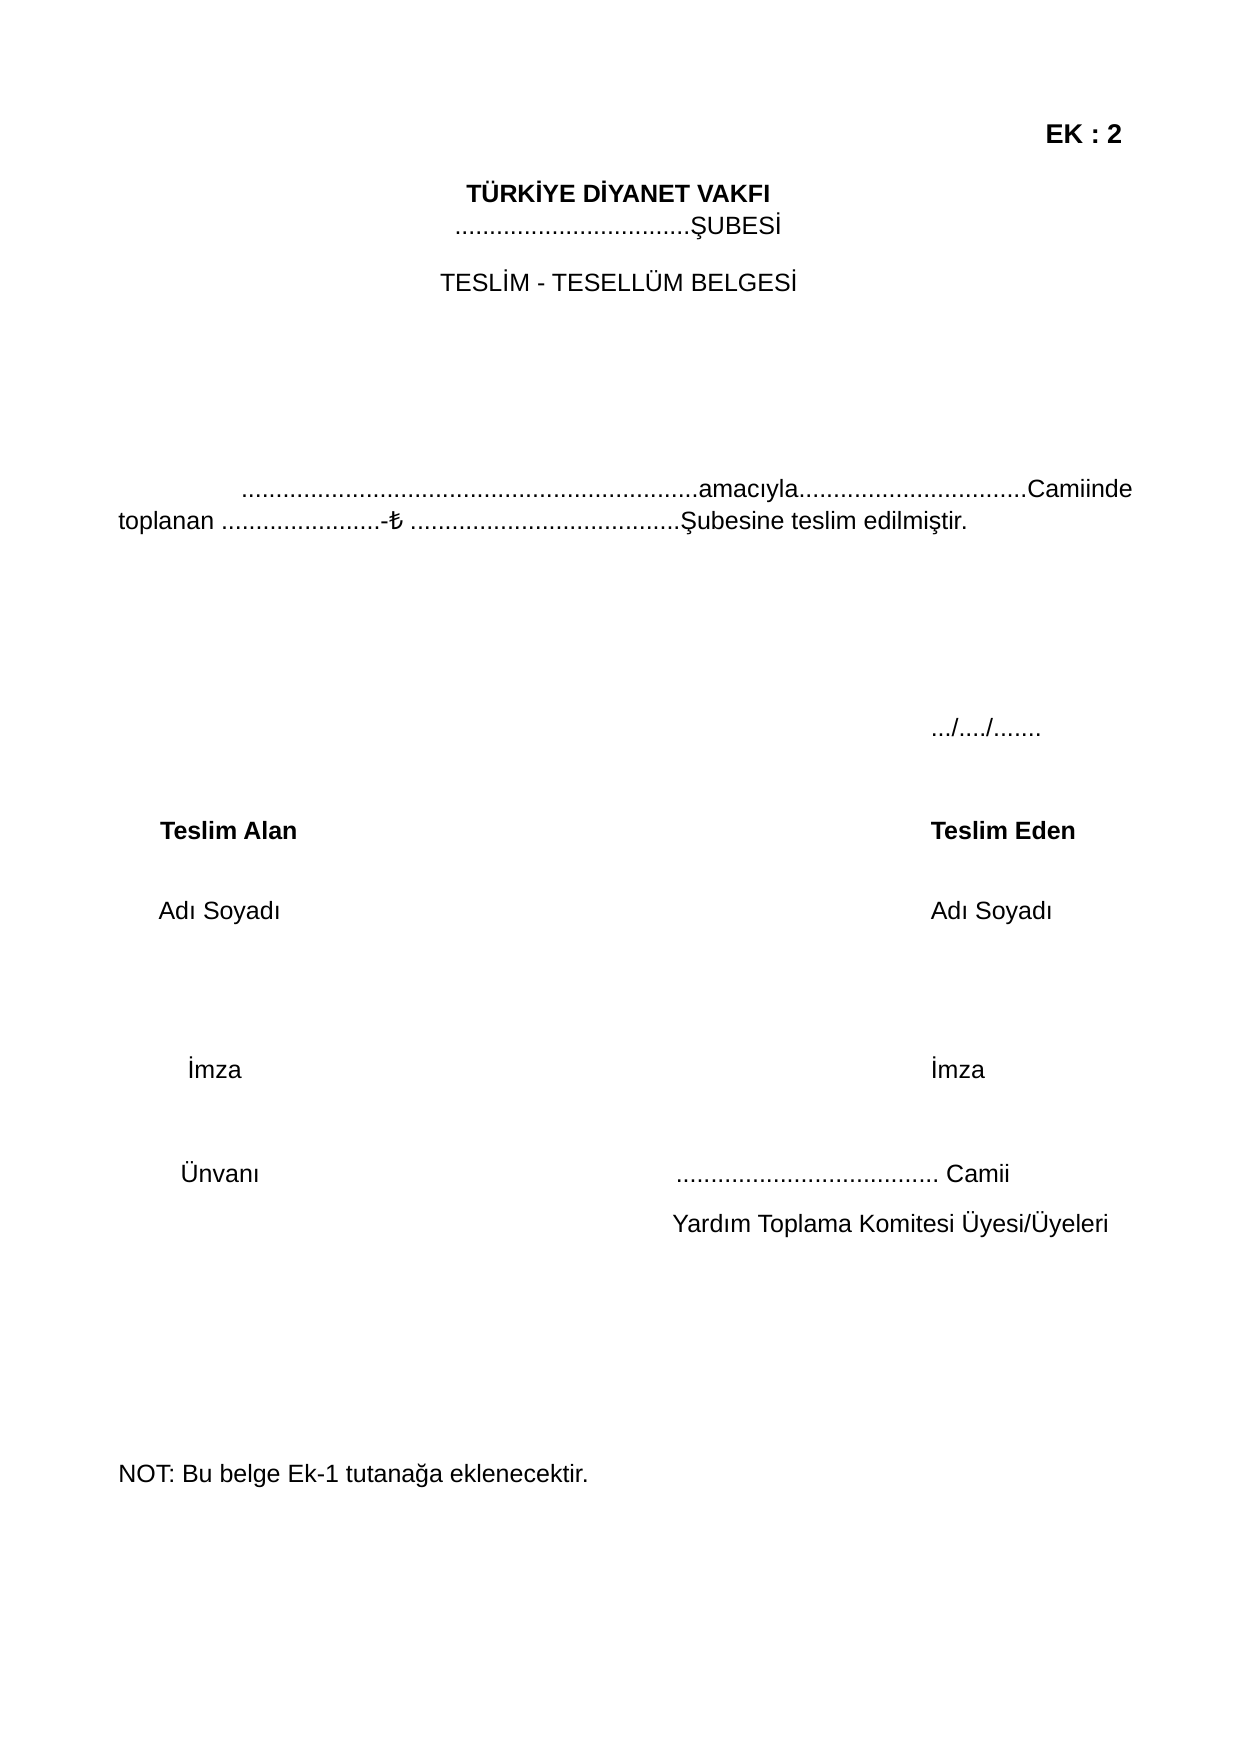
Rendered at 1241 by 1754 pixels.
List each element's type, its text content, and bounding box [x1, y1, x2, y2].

text ..................................ŞUBESİ [304, 211, 933, 239]
text EK : 2 [118, 118, 1122, 149]
text TÜRKİYE DİYANET VAKFI [304, 179, 933, 208]
text Adı Soyadı Adı Soyadı [0, 896, 1134, 925]
text Teslim Alan Teslim Eden [0, 816, 1134, 845]
text NOT: Bu belge Ek-1 tutanağa eklenecektir. [0, 1459, 1134, 1487]
text .../..../....... [0, 713, 1134, 742]
text TESLİM - TESELLÜM BELGESİ [304, 267, 933, 296]
text Yardım Toplama Komitesi Üyesi/Üyeleri [0, 1209, 1134, 1237]
text ..................................................................amacıyla.................................Camiinde toplanan .......................-₺ .......................................Şubesine teslim edilmiştir. [0, 474, 1134, 535]
text İmza İmza [0, 1055, 1134, 1084]
text Ünvanı ...................................... Camii [0, 1159, 1134, 1187]
